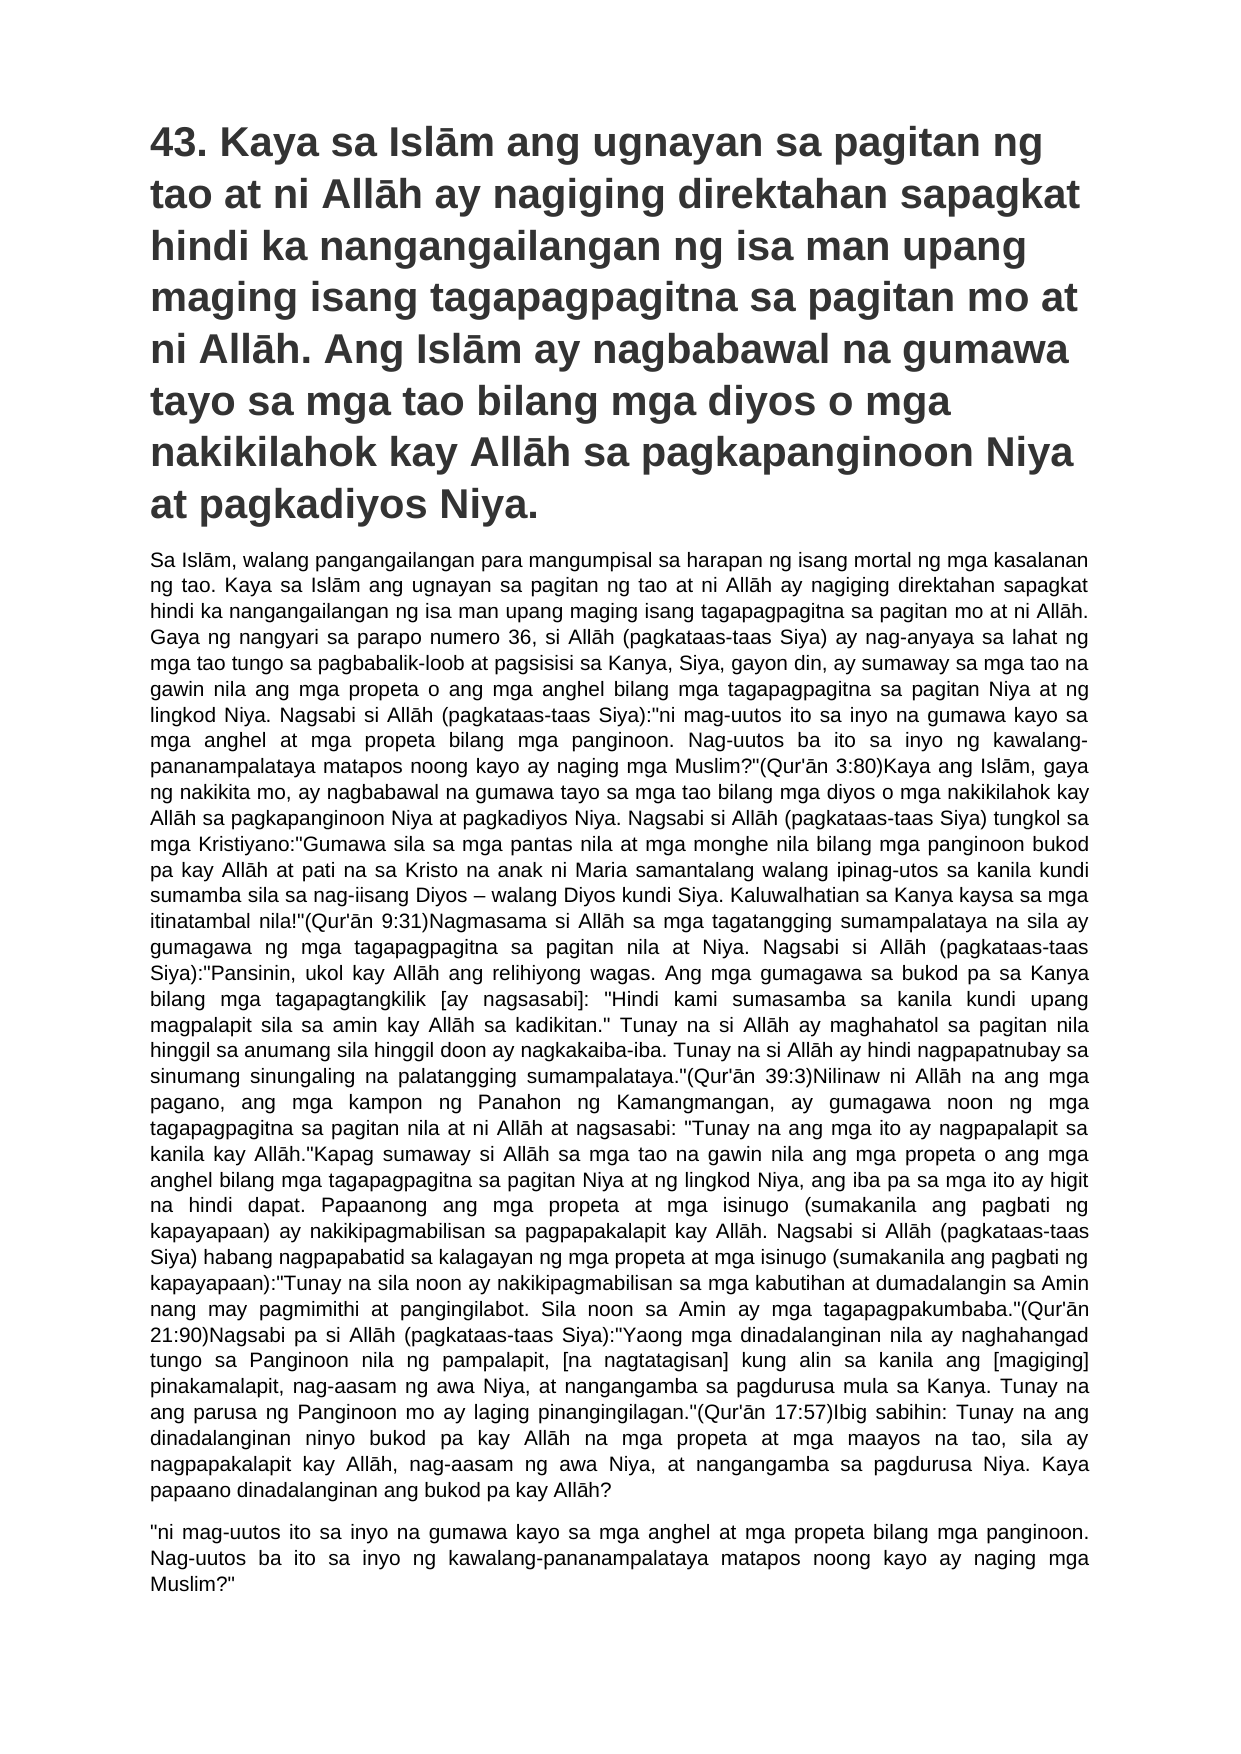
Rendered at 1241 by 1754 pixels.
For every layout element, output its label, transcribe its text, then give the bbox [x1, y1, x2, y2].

text "ni mag-uutos ito sa inyo na gumawa kayo sa mga anghel at mga propeta bilang mga panginoon. Nag-uutos ba ito sa inyo ng kawalang-pananampalataya matapos noong kayo ay naging mga Muslim?" [150, 1520, 1090, 1596]
text Sa Islām, walang pangangailangan para mangumpisal sa harapan ng isang mortal ng mga kasalanan ng tao. Kaya sa Islām ang ugnayan sa pagitan ng tao at ni Allāh ay nagiging direktahan sapagkat hindi ka nangangailangan ng isa man upang maging isang tagapagpagitna sa pagitan mo at ni Allāh. Gaya ng nangyari sa parapo numero 36, si Allāh (pagkataas-taas Siya) ay nag-anyaya sa lahat ng mga tao tungo sa pagbabalik-loob at pagsisisi sa Kanya, Siya, gayon din, ay sumaway sa mga tao na gawin nila ang mga propeta o ang mga anghel bilang mga tagapagpagitna sa pagitan Niya at ng lingkod Niya. Nagsabi si Allāh (pagkataas-taas Siya):"ni mag-uutos ito sa inyo na gumawa kayo sa mga anghel at mga propeta bilang mga panginoon. Nag-uutos ba ito sa inyo ng kawalang-pananampalataya matapos noong kayo ay naging mga Muslim?"(Qur'ān 3:80)Kaya ang Islām, gaya ng nakikita mo, ay nagbabawal na gumawa tayo sa mga tao bilang mga diyos o mga nakikilahok kay Allāh sa pagkapanginoon Niya at pagkadiyos Niya. Nagsabi si Allāh (pagkataas-taas Siya) tungkol sa mga Kristiyano:"Gumawa sila sa mga pantas nila at mga monghe nila bilang mga panginoon bukod pa kay Allāh at pati na sa Kristo na anak ni Maria samantalang walang ipinag-utos sa kanila kundi sumamba sila sa nag-iisang Diyos – walang Diyos kundi Siya. Kaluwalhatian sa Kanya kaysa sa mga itinatambal nila!"(Qur'ān 9:31)Nagmasama si Allāh sa mga tagatangging sumampalataya na sila ay gumagawa ng mga tagapagpagitna sa pagitan nila at Niya. Nagsabi si Allāh (pagkataas-taas Siya):"Pansinin, ukol kay Allāh ang relihiyong wagas. Ang mga gumagawa sa bukod pa sa Kanya bilang mga tagapagtangkilik [ay nagsasabi]: "Hindi kami sumasamba sa kanila kundi upang magpalapit sila sa amin kay Allāh sa kadikitan." Tunay na si Allāh ay maghahatol sa pagitan nila hinggil sa anumang sila hinggil doon ay nagkakaiba-iba. Tunay na si Allāh ay hindi nagpapatnubay sa sinumang sinungaling na palatangging sumampalataya."(Qur'ān 39:3)Nilinaw ni Allāh na ang mga pagano, ang mga kampon ng Panahon ng Kamangmangan, ay gumagawa noon ng mga tagapagpagitna sa pagitan nila at ni Allāh at nagsasabi: "Tunay na ang mga ito ay nagpapalapit sa kanila kay Allāh."Kapag sumaway si Allāh sa mga tao na gawin nila ang mga propeta o ang mga anghel bilang mga tagapagpagitna sa pagitan Niya at ng lingkod Niya, ang iba pa sa mga ito ay higit na hindi dapat. Papaanong ang mga propeta at mga isinugo (sumakanila ang pagbati ng kapayapaan) ay nakikipagmabilisan sa pagpapakalapit kay Allāh. Nagsabi si Allāh (pagkataas-taas Siya) habang nagpapabatid sa kalagayan ng mga propeta at mga isinugo (sumakanila ang pagbati ng kapayapaan):"Tunay na sila noon ay nakikipagmabilisan sa mga kabutihan at dumadalangin sa Amin nang may pagmimithi at pangingilabot. Sila noon sa Amin ay mga tagapagpakumbaba."(Qur'ān 21:90)Nagsabi pa si Allāh (pagkataas-taas Siya):"Yaong mga dinadalanginan nila ay naghahangad tungo sa Panginoon nila ng pampalapit, [na nagtatagisan] kung alin sa kanila ang [magiging] pinakamalapit, nag-aasam ng awa Niya, at nangangamba sa pagdurusa mula sa Kanya. Tunay na ang parusa ng Panginoon mo ay laging pinangingilagan."(Qur'ān 17:57)Ibig sabihin: Tunay na ang dinadalanginan ninyo bukod pa kay Allāh na mga propeta at mga maayos na tao, sila ay nagpapakalapit kay Allāh, nag-aasam ng awa Niya, at nangangamba sa pagdurusa Niya. Kaya papaano dinadalanginan ang bukod pa kay Allāh? [150, 547, 1090, 1501]
subtitle 43. Kaya sa Islām ang ugnayan sa pagitan ng tao at ni Allāh ay nagiging direktahan sapagkat hindi ka nangangailangan ng isa man upang maging isang tagapagpagitna sa pagitan mo at ni Allāh. Ang Islām ay nagbabawal na gumawa tayo sa mga tao bilang mga diyos o mga nakikilahok kay Allāh sa pagkapanginoon Niya at pagkadiyos Niya. [150, 117, 1090, 527]
